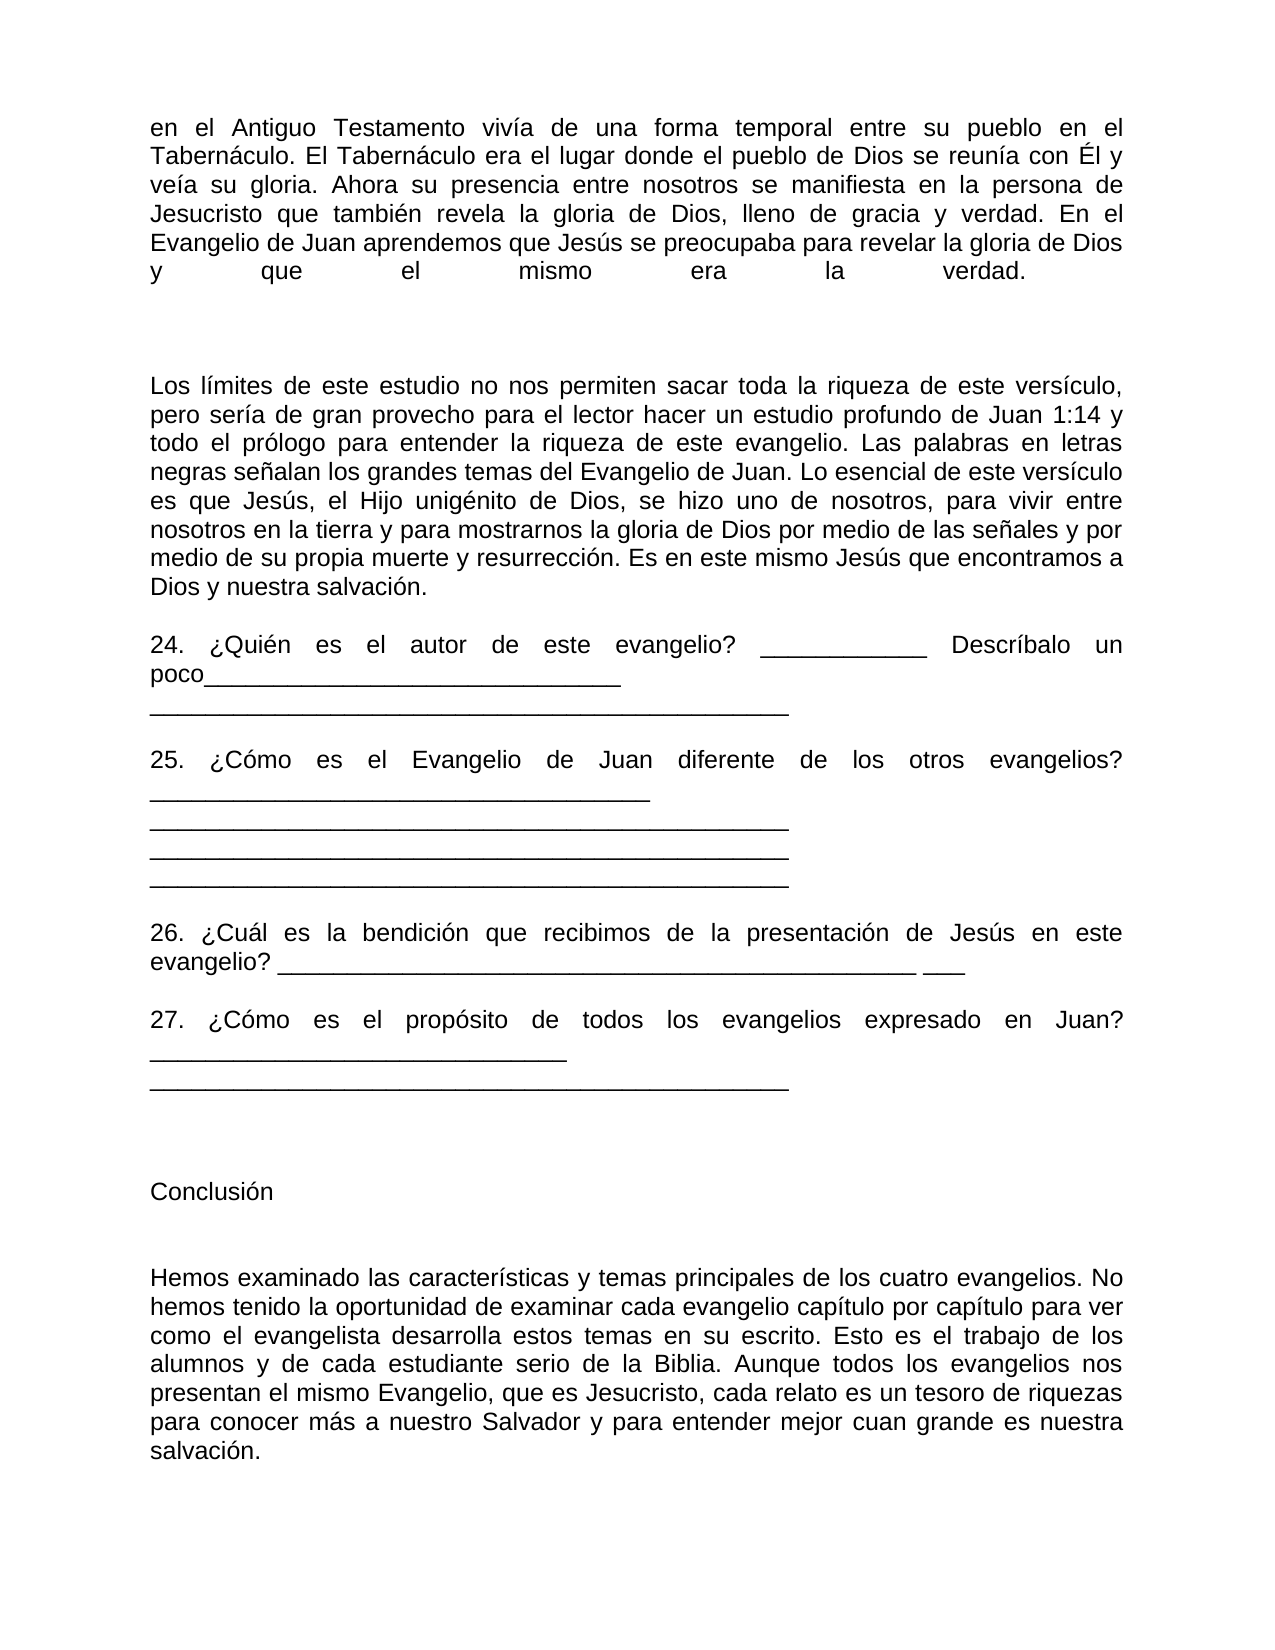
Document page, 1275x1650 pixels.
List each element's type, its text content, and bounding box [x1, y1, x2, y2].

text 27. ¿Cómo es el propósito de todos los evangelios expresado en Juan?______________________________ ______________________________________________ [150, 1005, 1125, 1148]
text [150, 112, 1125, 342]
text Hemos examinado las características y temas principales de los cuatro evangelios. No hemos tenido la oportunidad de examinar cada evangelio capítulo por capítulo para ver como el evangelista desarrolla estos temas en su escrito. Esto es el trabajo de los alumnos y de cada estudiante serio de la Biblia. Aunque todos los evangelios nos presentan el mismo Evangelio, que es Jesucristo, cada relato es un tesoro de riquezas para conocer más a nuestro Salvador y para entender mejor cuan grande es nuestra salvación. [150, 1263, 1125, 1521]
text 26. ¿Cuál es la bendición que recibimos de la presentación de Jesús en este evangelio? ______________________________________________ ___ [150, 918, 1125, 976]
text Los límites de este estudio no nos permiten sacar toda la riqueza de este versículo, pero sería de gran provecho para el lector hacer un estudio profundo de Juan 1:14 y todo el prólogo para entender la riqueza de este evangelio. Las palabras en letras negras señalan los grandes temas del Evangelio de Juan. Lo esencial de este versículo es que Jesús, el Hijo unigénito de Dios, se hizo uno de nosotros, para vivir entre nosotros en la tierra y para mostrarnos la gloria de Dios por medio de las señales y por medio de su propia muerte y resurrección. Es en este mismo Jesús que encontramos a Dios y nuestra salvación. [150, 371, 1125, 601]
text 25. ¿Cómo es el Evangelio de Juan diferente de los otros evangelios?____________________________________ ______________________________________________ ______________________________________________ ______________________________________________ [150, 746, 1125, 889]
text Conclusión [150, 1177, 1125, 1234]
text 24. ¿Quién es el autor de este evangelio? ____________ Descríbalo un poco______________________________ ______________________________________________ [150, 630, 1125, 716]
